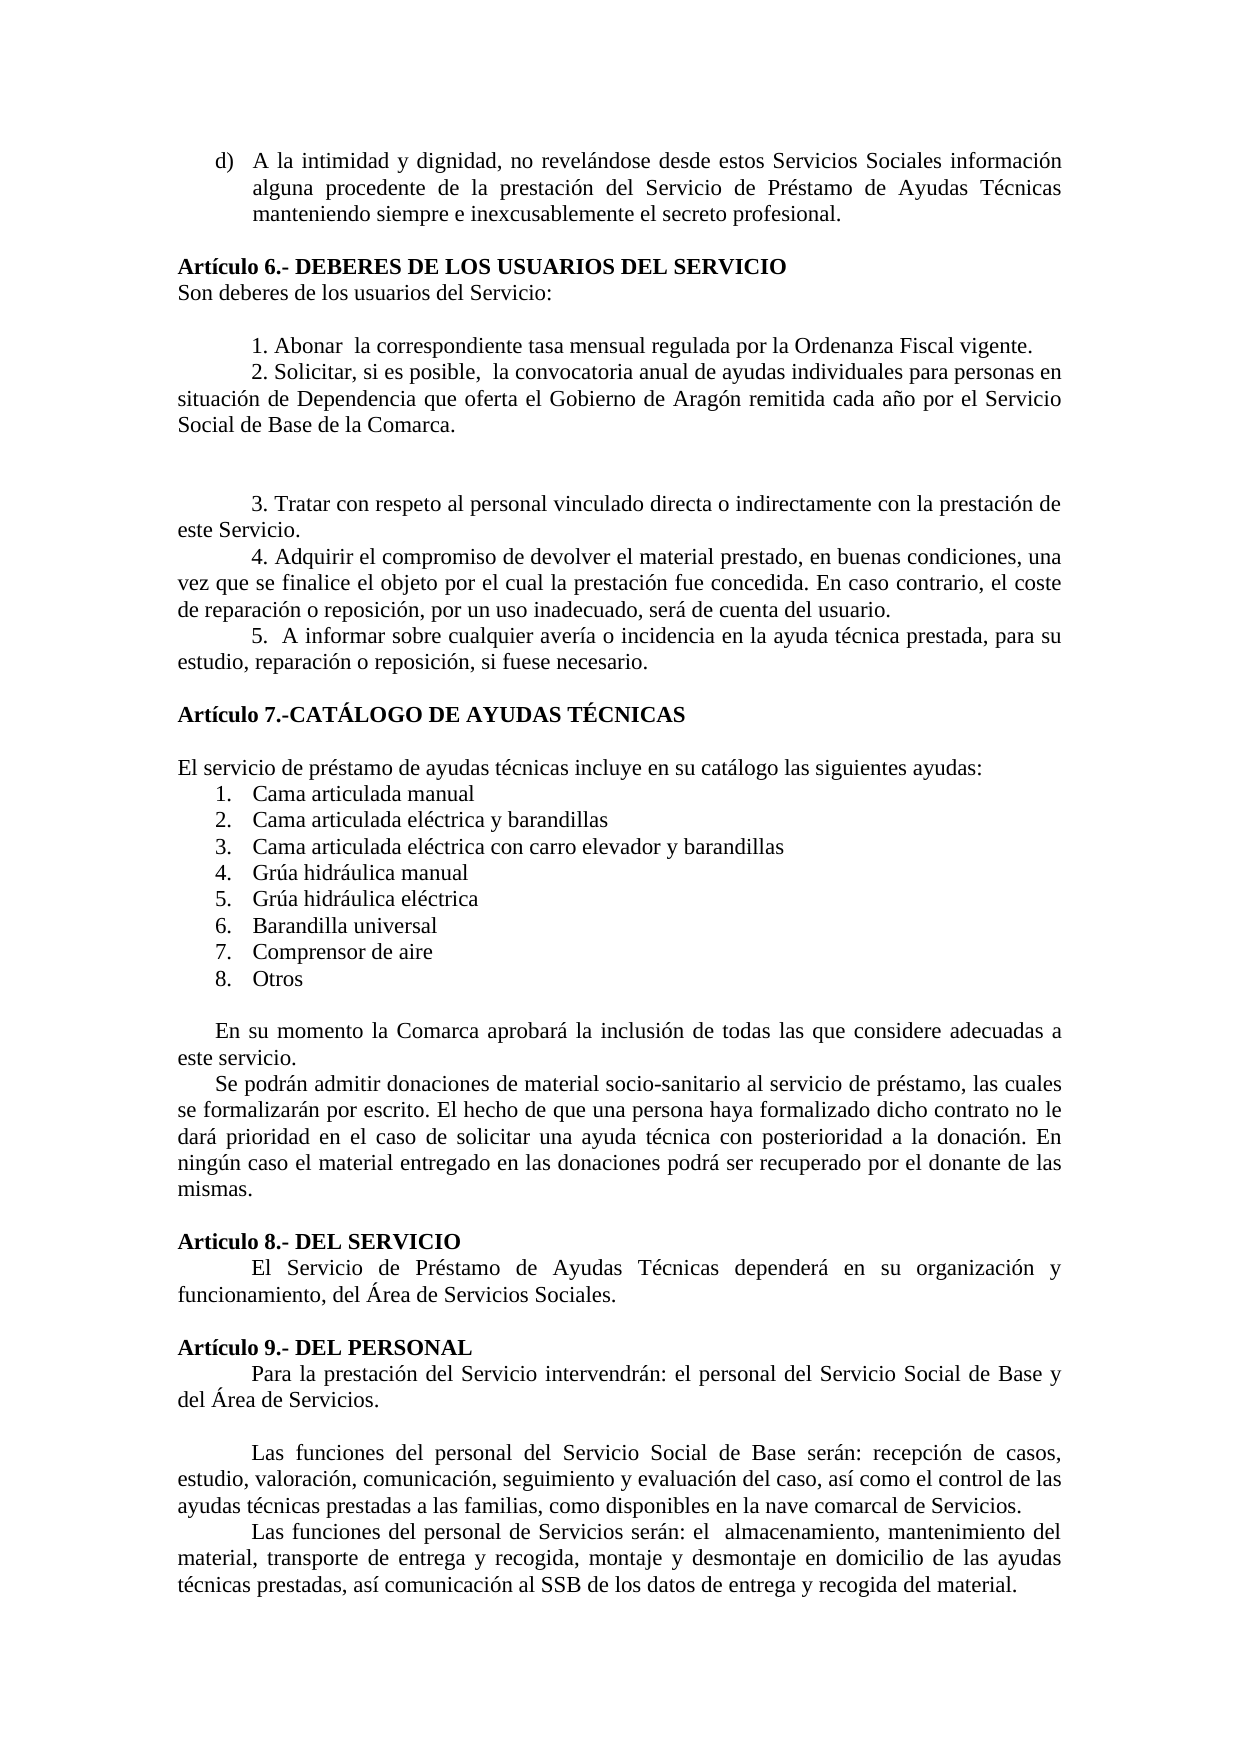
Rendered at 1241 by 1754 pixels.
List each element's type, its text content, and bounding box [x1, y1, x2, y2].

text El Servicio de Préstamo de Ayudas Técnicas dependerá en su organización y funcionamiento, del Área de Servicios Sociales. [177, 1254, 1063, 1307]
text El servicio de préstamo de ayudas técnicas incluye en su catálogo las siguientes ayudas: [177, 754, 1063, 780]
text Articulo 8.- DEL SERVICIO [177, 1228, 1063, 1254]
text Son deberes de los usuarios del Servicio: [177, 279, 1063, 306]
text Las funciones del personal de Servicios serán: el almacenamiento, mantenimiento del material, transporte de entrega y recogida, montaje y desmontaje en domicilio de las ayudas técnicas prestadas, así comunicación al SSB de los datos de entrega y recogida del material. [177, 1518, 1063, 1597]
list Cama articulada eléctrica y barandillas [215, 806, 1063, 833]
text Artículo 6.- DEBERES DE LOS USUARIOS DEL SERVICIO [177, 253, 1063, 279]
list Grúa hidráulica manual [215, 859, 1063, 886]
text En su momento la Comarca aprobará la inclusión de todas las que considere adecuadas a este servicio. [177, 1017, 1063, 1070]
list Comprensor de aire [215, 938, 1063, 964]
list Barandilla universal [215, 912, 1063, 938]
list A la intimidad y dignidad, no revelándose desde estos Servicios Sociales información alguna procedente de la prestación del Servicio de Préstamo de Ayudas Técnicas manteniendo siempre e inexcusablemente el secreto profesional. [215, 148, 1063, 227]
text Artículo 9.- DEL PERSONAL [177, 1333, 1063, 1360]
text 5. A informar sobre cualquier avería o incidencia en la ayuda técnica prestada, para su estudio, reparación o reposición, si fuese necesario. [177, 622, 1063, 675]
text Se podrán admitir donaciones de material socio-sanitario al servicio de préstamo, las cuales se formalizarán por escrito. El hecho de que una persona haya formalizado dicho contrato no le dará prioridad en el caso de solicitar una ayuda técnica con posterioridad a la donación. En ningún caso el material entregado en las donaciones podrá ser recuperado por el donante de las mismas. [177, 1070, 1063, 1202]
text Las funciones del personal del Servicio Social de Base serán: recepción de casos, estudio, valoración, comunicación, seguimiento y evaluación del caso, así como el control de las ayudas técnicas prestadas a las familias, como disponibles en la nave comarcal de Servicios. [177, 1439, 1063, 1518]
text 3. Tratar con respeto al personal vinculado directa o indirectamente con la prestación de este Servicio. [177, 490, 1063, 543]
text 1. Abonar la correspondiente tasa mensual regulada por la Ordenanza Fiscal vigente. [177, 332, 1063, 358]
list Grúa hidráulica eléctrica [215, 886, 1063, 912]
text 2. Solicitar, si es posible, la convocatoria anual de ayudas individuales para personas en situación de Dependencia que oferta el Gobierno de Aragón remitida cada año por el Servicio Social de Base de la Comarca. [177, 358, 1063, 437]
text Artículo 7.-CATÁLOGO DE AYUDAS TÉCNICAS [177, 701, 1063, 727]
list Cama articulada eléctrica con carro elevador y barandillas [215, 833, 1063, 859]
list Otros [215, 964, 1063, 991]
text Para la prestación del Servicio intervendrán: el personal del Servicio Social de Base y del Área de Servicios. [177, 1360, 1063, 1413]
list Cama articulada manual [215, 780, 1063, 806]
text 4. Adquirir el compromiso de devolver el material prestado, en buenas condiciones, una vez que se finalice el objeto por el cual la prestación fue concedida. En caso contrario, el coste de reparación o reposición, por un uso inadecuado, será de cuenta del usuario. [177, 543, 1063, 622]
